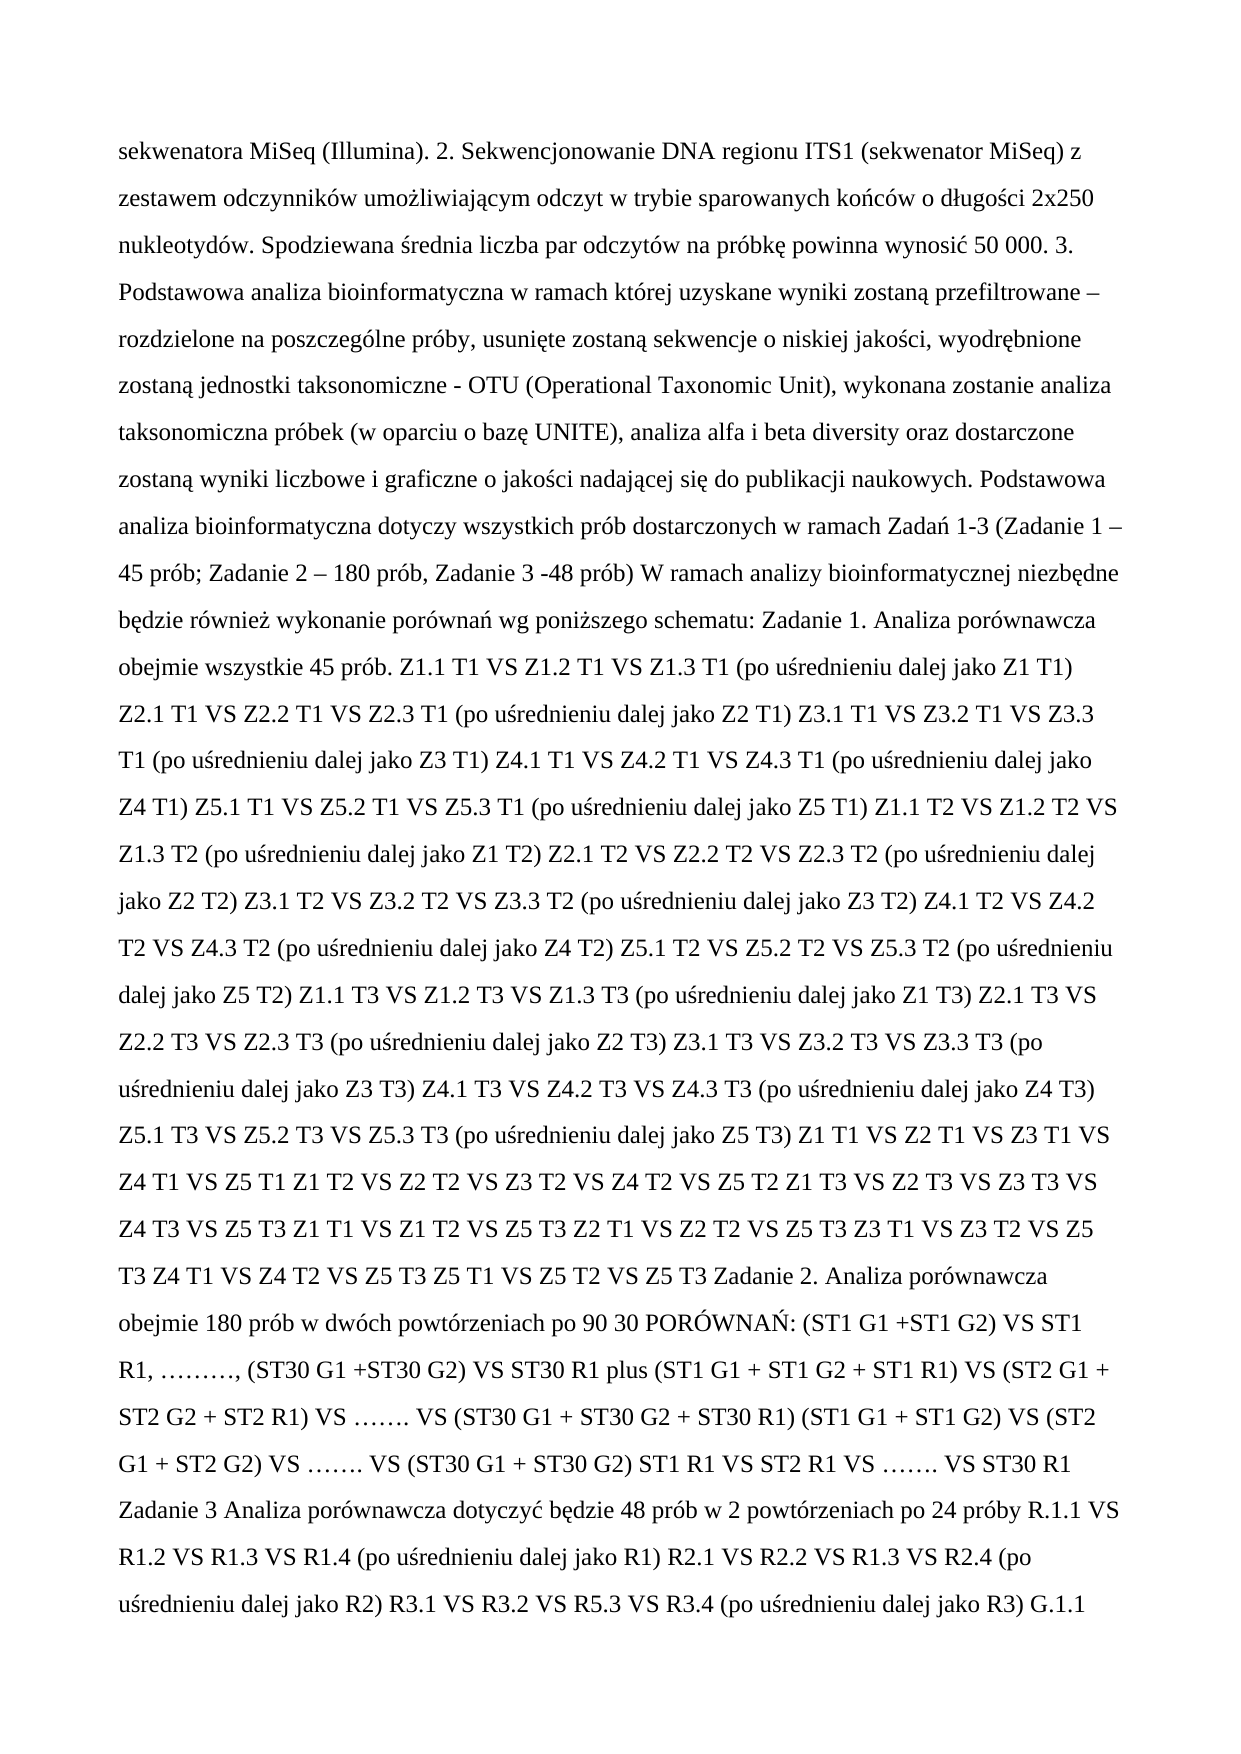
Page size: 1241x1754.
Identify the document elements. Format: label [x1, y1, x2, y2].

text [118, 118, 1122, 1618]
